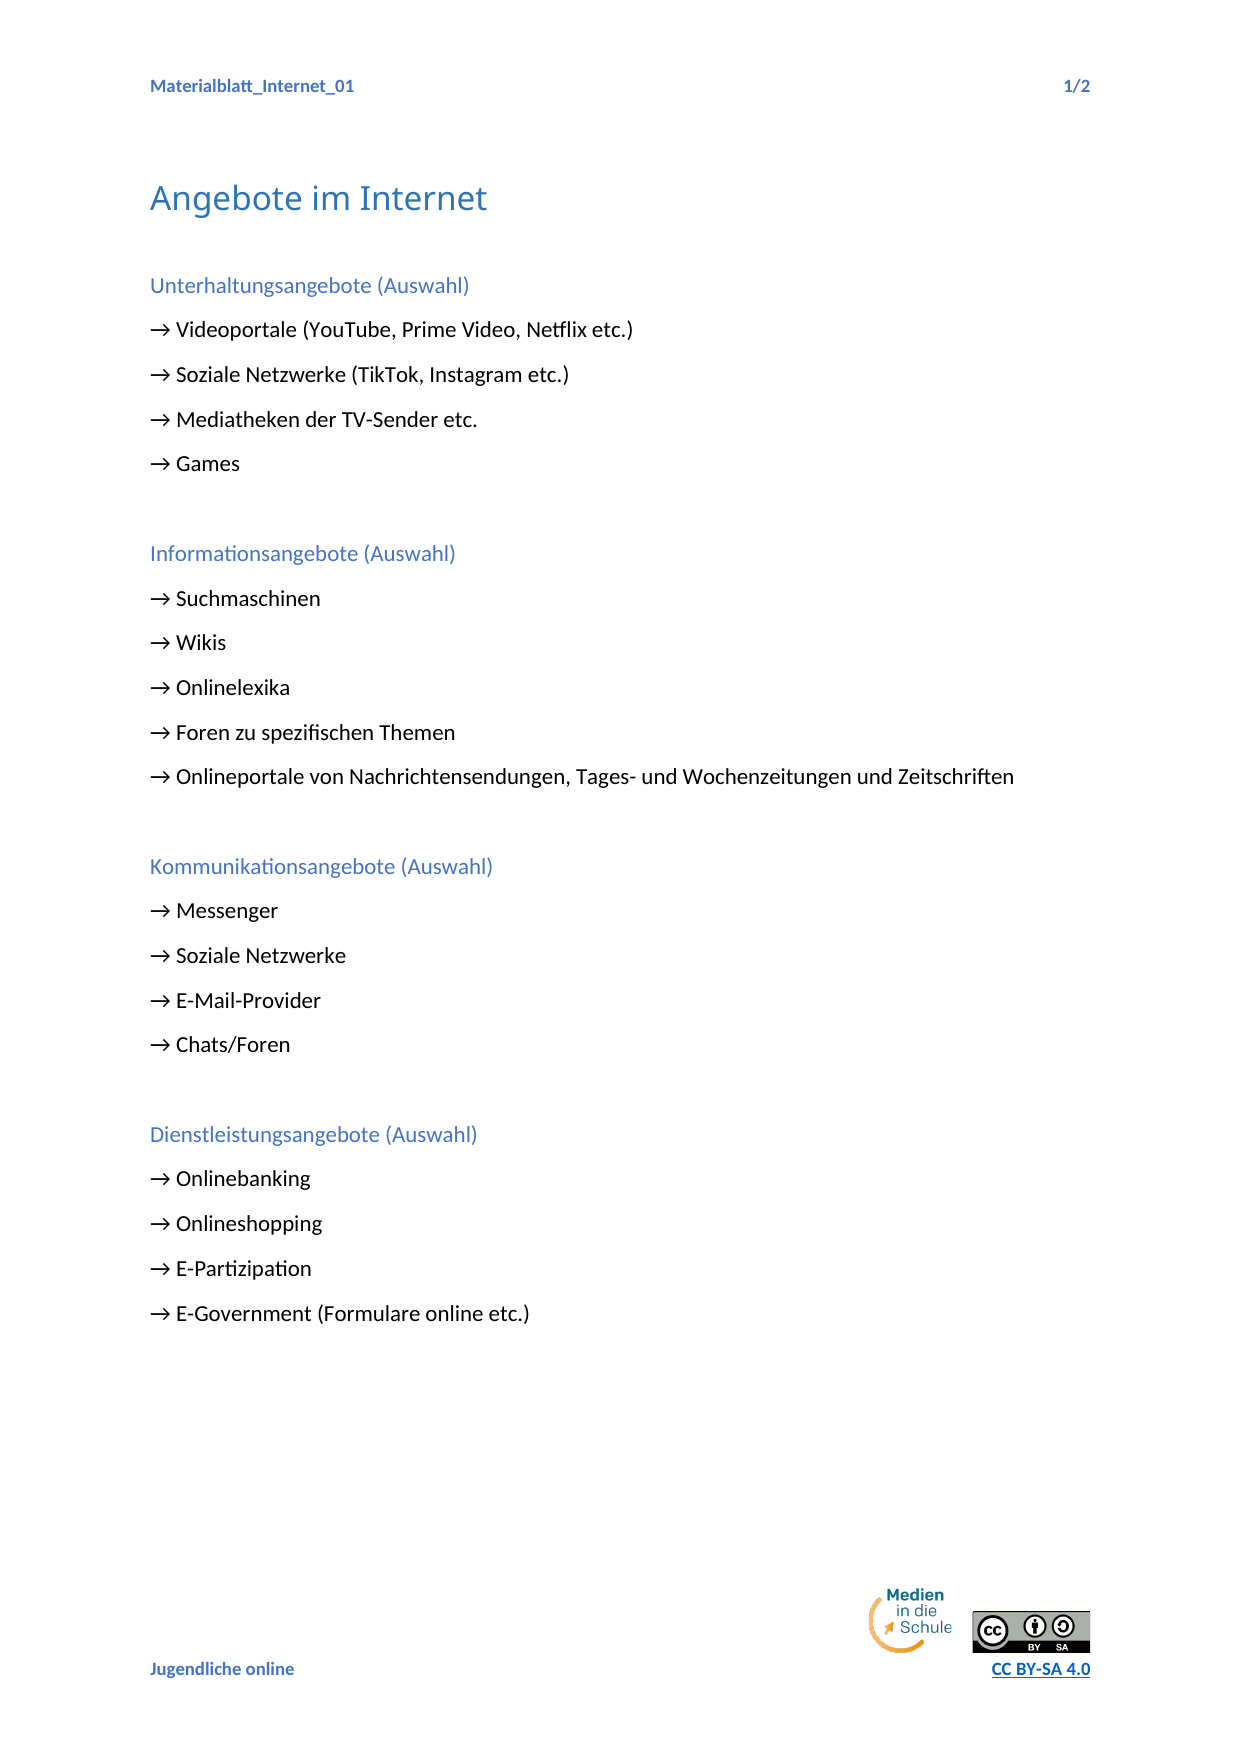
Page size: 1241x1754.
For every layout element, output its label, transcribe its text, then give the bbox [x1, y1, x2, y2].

text → E-Government (Formulare online etc.) [150, 1299, 1090, 1327]
text → Messenger [150, 896, 1090, 924]
text Informationsangebote (Auswahl) [150, 539, 1090, 567]
text → Onlinebanking [150, 1164, 1090, 1193]
text → Suchmaschinen [150, 584, 1090, 612]
text → E-Mail-Provider [150, 986, 1090, 1014]
text → Wikis [150, 628, 1090, 656]
text Kommunikationsangebote (Auswahl) [150, 852, 1090, 880]
subtitle Angebote im Internet [150, 175, 1090, 220]
text → Foren zu spezifischen Themen [150, 718, 1090, 746]
picture [868, 1588, 952, 1653]
text → Soziale Netzwerke (TikTok, Instagram etc.) [150, 360, 1090, 388]
text → Onlinelexika [150, 673, 1090, 701]
text → Mediatheken der TV-Sender etc. [150, 405, 1090, 433]
picture [972, 1611, 1091, 1653]
text → E-Partizipation [150, 1254, 1090, 1282]
text → Onlineshopping [150, 1209, 1090, 1237]
text → Videoportale (YouTube, Prime Video, Netflix etc.) [150, 316, 1090, 343]
text Dienstleistungsangebote (Auswahl) [150, 1120, 1090, 1148]
text → Games [150, 449, 1090, 478]
text → Onlineportale von Nachrichtensendungen, Tages- und Wochenzeitungen und Zeitschriften [150, 762, 1090, 790]
text Unterhaltungsangebote (Auswahl) [150, 271, 1090, 299]
text → Chats/Foren [150, 1031, 1090, 1058]
text → Soziale Netzwerke [150, 941, 1090, 969]
